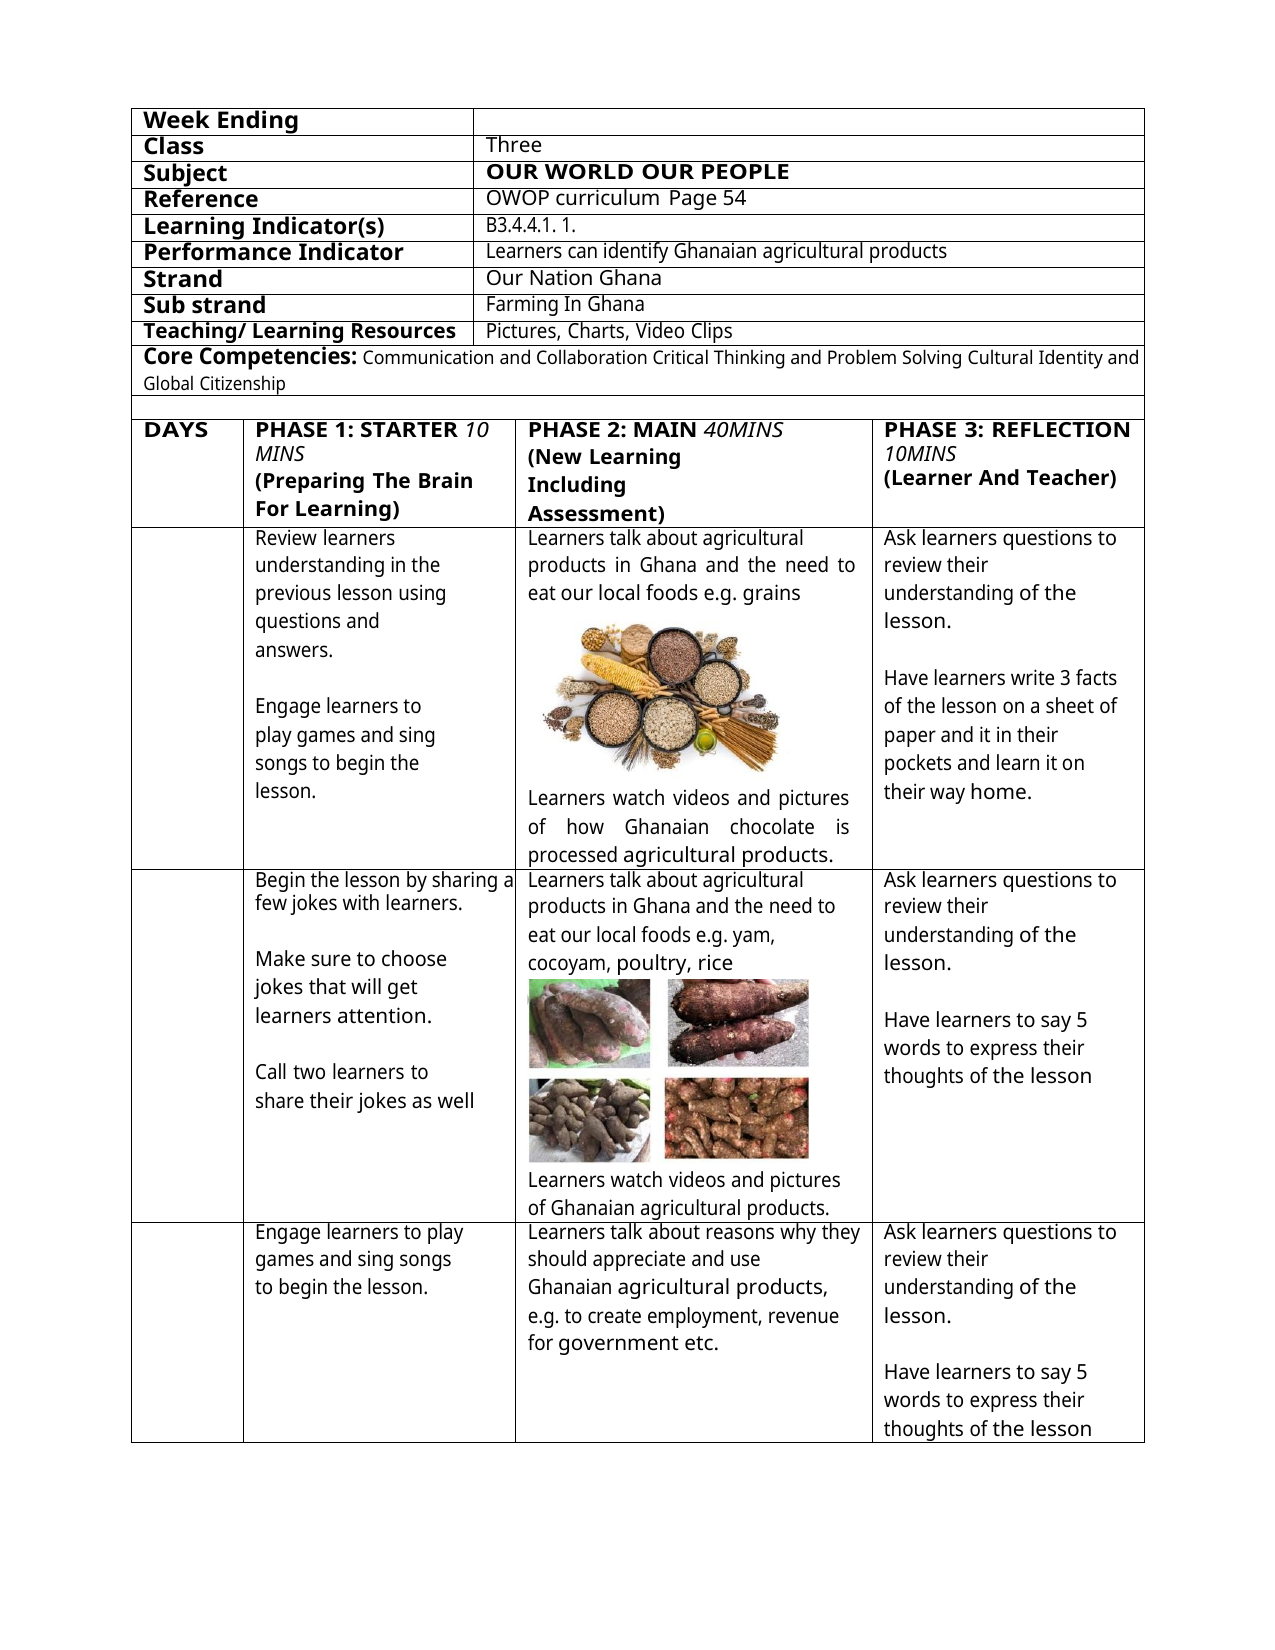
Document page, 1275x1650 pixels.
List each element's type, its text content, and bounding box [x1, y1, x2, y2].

table_cell Core Competencies: Communication and Collaboration Critical Thinking and Problem Solving Cultural Identity and Global Citizenship [132, 346, 1144, 395]
table_cell Subject [132, 162, 473, 187]
table_cell Engage learners to play games and sing songs to begin the lesson. [244, 1223, 515, 1442]
table_cell Farming In Ghana [474, 295, 1144, 321]
table_cell PHASE 2: MAIN 40MINS (New Learning Including Assessment) [516, 420, 872, 527]
table_cell Three [474, 136, 1144, 161]
table_cell Learning Indicator(s) [132, 215, 473, 241]
table_cell Teaching/ Learning Resources [132, 322, 473, 344]
table_cell Learners talk about reasons why they should appreciate and use Ghanaian agricultural products, e.g. to create employment, revenue for government etc. [516, 1223, 872, 1442]
table_cell Learners talk about agricultural products in Ghana and the need to eat our local foods e.g. grains Learners watch videos and pictures of how Ghanaian chocolate is processed agricultural products. [516, 528, 872, 869]
picture [527, 609, 806, 784]
table_cell Begin the lesson by sharing a few jokes with learners. Make sure to choose jokes that will get learners attention. Call two learners to share their jokes as well [244, 870, 515, 1222]
table_cell OWOP curriculum Page 54 [474, 189, 1144, 214]
table_cell Ask learners questions to review their understanding of the lesson. Have learners write 3 facts of the lesson on a sheet of paper and it in their pockets and learn it on their way home. [873, 528, 1144, 869]
table_cell [132, 396, 1144, 419]
table_cell [132, 870, 243, 1222]
table_cell Learners can identify Ghanaian agricultural products [474, 242, 1144, 267]
table_cell Class [132, 136, 473, 161]
table_cell Ask learners questions to review their understanding of the lesson. Have learners to say 5 words to express their thoughts of the lesson [873, 870, 1144, 1222]
table_cell Sub strand [132, 295, 473, 321]
table_cell Review learners understanding in the previous lesson using questions and answers. Engage learners to play games and sing songs to begin the lesson. [244, 528, 515, 869]
table_cell Learners talk about agricultural products in Ghana and the need to eat our local foods e.g. yam, cocoyam, poultry, rice Learners watch videos and pictures of Ghanaian agricultural products. [516, 870, 872, 1222]
table_cell [132, 528, 243, 869]
picture [527, 979, 809, 1164]
table_cell PHASE 3: REFLECTION 10MINS (Learner And Teacher) [873, 420, 1144, 527]
table_cell [132, 1223, 243, 1442]
table_cell Reference [132, 189, 473, 214]
table_cell B3.4.4.1. 1. [474, 215, 1144, 241]
table_cell Pictures, Charts, Video Clips [474, 322, 1144, 344]
table_cell OUR WORLD OUR PEOPLE [474, 162, 1144, 187]
table_cell PHASE 1: STARTER 10 MINS (Preparing The Brain For Learning) [244, 420, 515, 527]
table_header Week Ending [132, 109, 473, 135]
table_cell Our Nation Ghana [474, 268, 1144, 294]
table_cell Strand [132, 268, 473, 294]
table_cell Performance Indicator [132, 242, 473, 267]
table_header [474, 109, 1144, 135]
table_cell Ask learners questions to review their understanding of the lesson. Have learners to say 5 words to express their thoughts of the lesson [873, 1223, 1144, 1442]
table_cell DAYS [132, 420, 243, 527]
